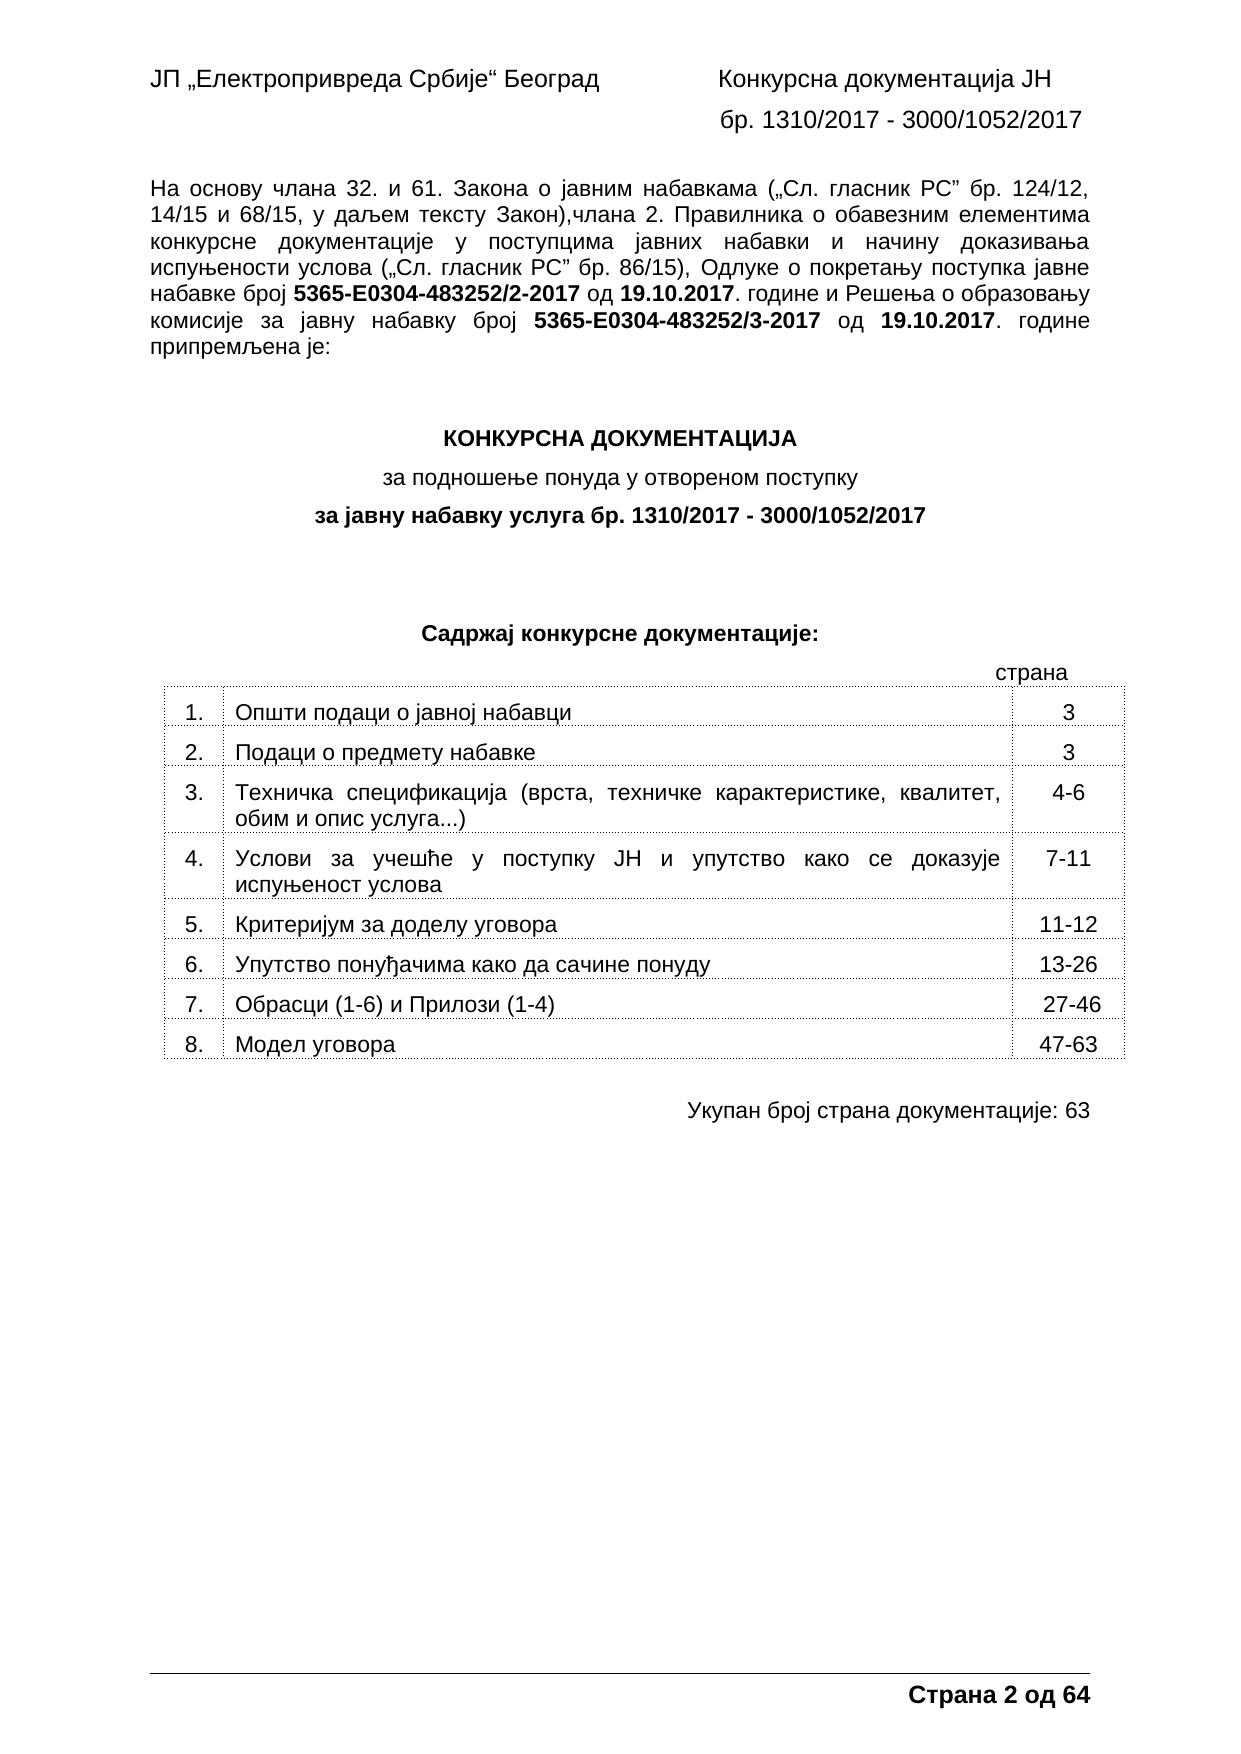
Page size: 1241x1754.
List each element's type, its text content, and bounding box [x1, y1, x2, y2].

table_header 1. [165, 686, 223, 725]
text Садржај конкурсне документације: [150, 620, 1090, 647]
table_cell 5. [165, 898, 223, 938]
table_cell Подаци о предмету набавке [224, 725, 1012, 765]
table_cell 8. [165, 1018, 223, 1057]
table_cell Упутство понуђачима како да сачине понуду [224, 938, 1012, 978]
text Укупан број страна документације: 63 [150, 1097, 1090, 1124]
table_cell 6. [165, 938, 223, 978]
table_cell 7-11 [1013, 832, 1124, 898]
table_cell 27-46 [1013, 978, 1124, 1017]
table_cell 2. [165, 725, 223, 765]
text страна [150, 659, 1090, 686]
table_cell 3 [1013, 725, 1124, 765]
table_cell 11-12 [1013, 898, 1124, 938]
table_cell Услови за учешће у поступку ЈН и упутство како се доказује испуњеност услова [224, 832, 1012, 898]
text КОНКУРСНА ДОКУМЕНТАЦИЈА [150, 425, 1090, 451]
text за подношење понуда у отвореном поступку [150, 463, 1090, 490]
table_cell Модел уговора [224, 1018, 1012, 1057]
table_cell 13-26 [1013, 938, 1124, 978]
table_cell 3. [165, 765, 223, 832]
table_cell Техничка спецификација (врста, техничке карактеристике, квалитет, обим и опис услуга...) [224, 765, 1012, 832]
table_cell 4-6 [1013, 765, 1124, 832]
table_cell Критеријум за доделу уговора [224, 898, 1012, 938]
table_header Општи подаци о јавној набавци [224, 686, 1012, 725]
table_cell 7. [165, 978, 223, 1017]
text На основу члана 32. и 61. Закона о јавним набавкама („Сл. гласник РС” бр. 124/12, 14/15 и 68/15, у даљем тексту Закон),члана 2. Правилника о обавезним елементима конкурсне документације у поступцима јавних набавки и начину доказивања испуњености услова („Сл. гласник РС” бр. 86/15), Одлуке о покретању поступка јавне набавке број 5365-E0304-483252/2-2017 oд 19.10.2017. године и Решења о образовању комисије за јавну набавку број 5365-E0304-483252/3-2017 oд 19.10.2017. године припремљена је: [150, 175, 1090, 359]
table_header 3 [1013, 686, 1124, 725]
table_cell 47-63 [1013, 1018, 1124, 1057]
text за јавну набавку услуга бр. 1310/2017 - 3000/1052/2017 [150, 502, 1090, 529]
table_cell 4. [165, 832, 223, 898]
table_cell Обрасци (1-6) и Прилози (1-4) [224, 978, 1012, 1017]
